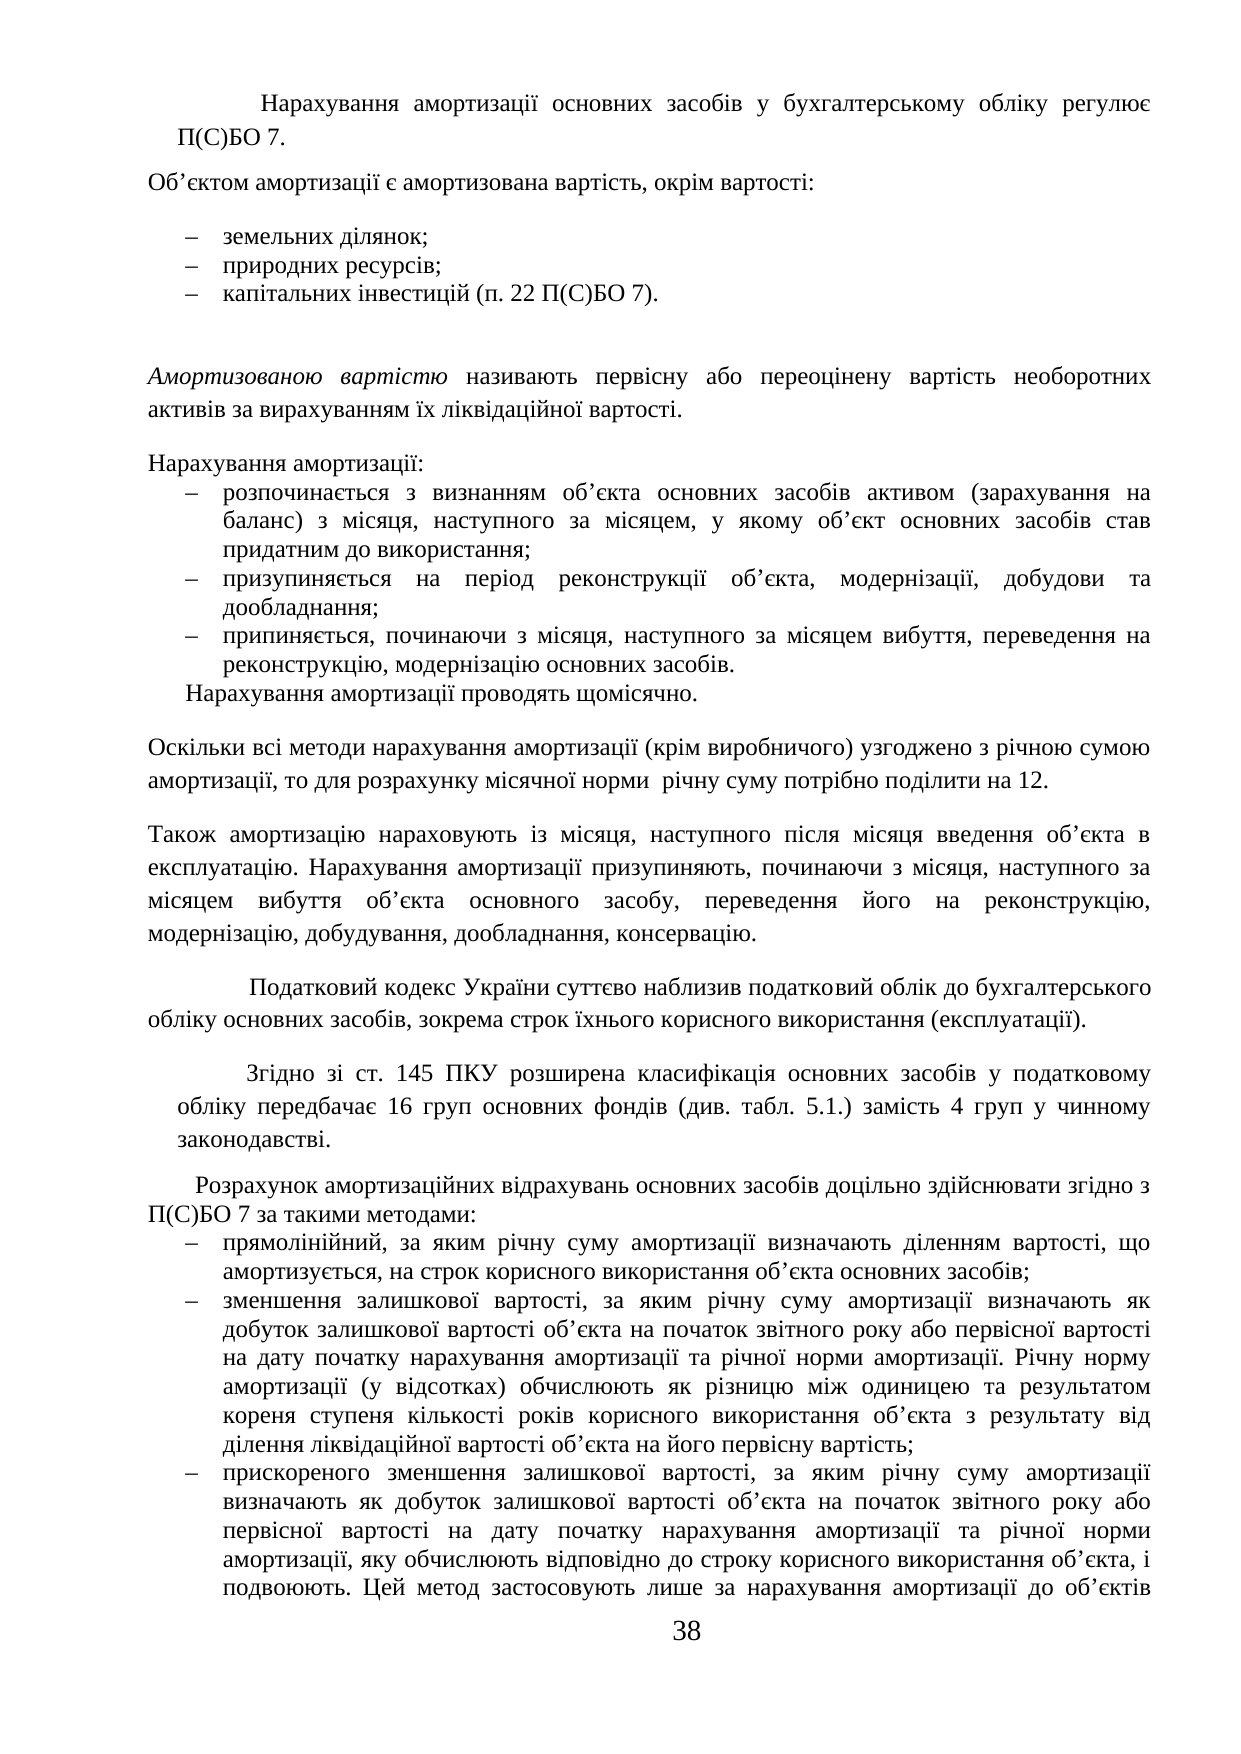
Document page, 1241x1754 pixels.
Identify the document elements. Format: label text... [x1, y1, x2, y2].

text Об’єктом амортизації є амортизована вартість, окрім вартості: [148, 167, 1152, 196]
list припиняється, починаючи з місяця, наступного за місяцем вибуття, переведення на реконструкцію, модернізацію основних засобів. [185, 620, 1152, 678]
list розпочинається з визнанням об’єкта основних засобів активом (зарахування на баланс) з місяця, наступного за місяцем, у якому об’єкт основних засобів став придатним до використання; [185, 477, 1152, 563]
list природних ресурсів; [185, 250, 1152, 278]
text Податковий кодекс України суттєво наблизив податковий облік до бухгалтерського обліку основних засобів, зокрема строк їхнього корисного використання (експлуатації). [148, 972, 1152, 1033]
list прямолінійний, за яким річну суму амортизації визначають діленням вартості, що амортизується, на строк корисного використання об’єкта основних засобів; [185, 1227, 1152, 1285]
text Нарахування амортизації: [148, 448, 1152, 477]
text Нарахування амортизації основних засобів у бухгалтерському обліку регулює П(С)БО 7. [177, 88, 1152, 150]
list зменшення залишкової вартості, за яким річну суму амортизації визначають як добуток залишкової вартості об’єкта на початок звітного року або первісної вартості на дату початку нарахування амортизації та річної норми амортизації. Річну норму амортизації (у відсотках) обчислюють як різницю між одиницею та результатом кореня ступеня кількості років корисного використання об’єкта з результату від ділення ліквідаційної вартості об’єкта на його первісну вартість; [185, 1285, 1152, 1457]
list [185, 1457, 1152, 1601]
list земельних ділянок; [185, 221, 1152, 250]
list капітальних інвестицій (п. 22 П(С)БО 7). [185, 278, 1152, 307]
text Згідно зі ст. 145 ПКУ розширена класифікація основних засобів у податковому обліку передбачає 16 груп основних фондів (див. табл. 5.1.) замість 4 груп у чинному законодавстві. [177, 1058, 1152, 1153]
list призупиняється на період реконструкції об’єкта, модернізації, добудови та дообладнання; [185, 563, 1152, 620]
text Розрахунок амортизаційних відрахувань основних засобів доцільно здійснювати згідно з П(С)БО 7 за такими методами: [148, 1170, 1152, 1227]
text Амортизованою вартістю називають первісну або переоцінену вартість необоротних активів за вирахуванням їх ліквідаційної вартості. [148, 361, 1152, 423]
text Нарахування амортизації проводять щомісячно. [148, 678, 1152, 707]
text Оскільки всі методи нарахування амортизації (крім виробничого) узгоджено з річною сумою амортизації, то для розрахунку місячної норми річну суму потрібно поділити на 12. [148, 732, 1152, 793]
text Також амортизацію нараховують із місяця, наступного після місяця введення об’єкта в експлуатацію. Нарахування амортизації призупиняють, починаючи з місяця, наступного за місяцем вибуття об’єкта основного засобу, переведення його на реконструкцію, модернізацію, добудування, дообладнання, консервацію. [148, 819, 1152, 946]
